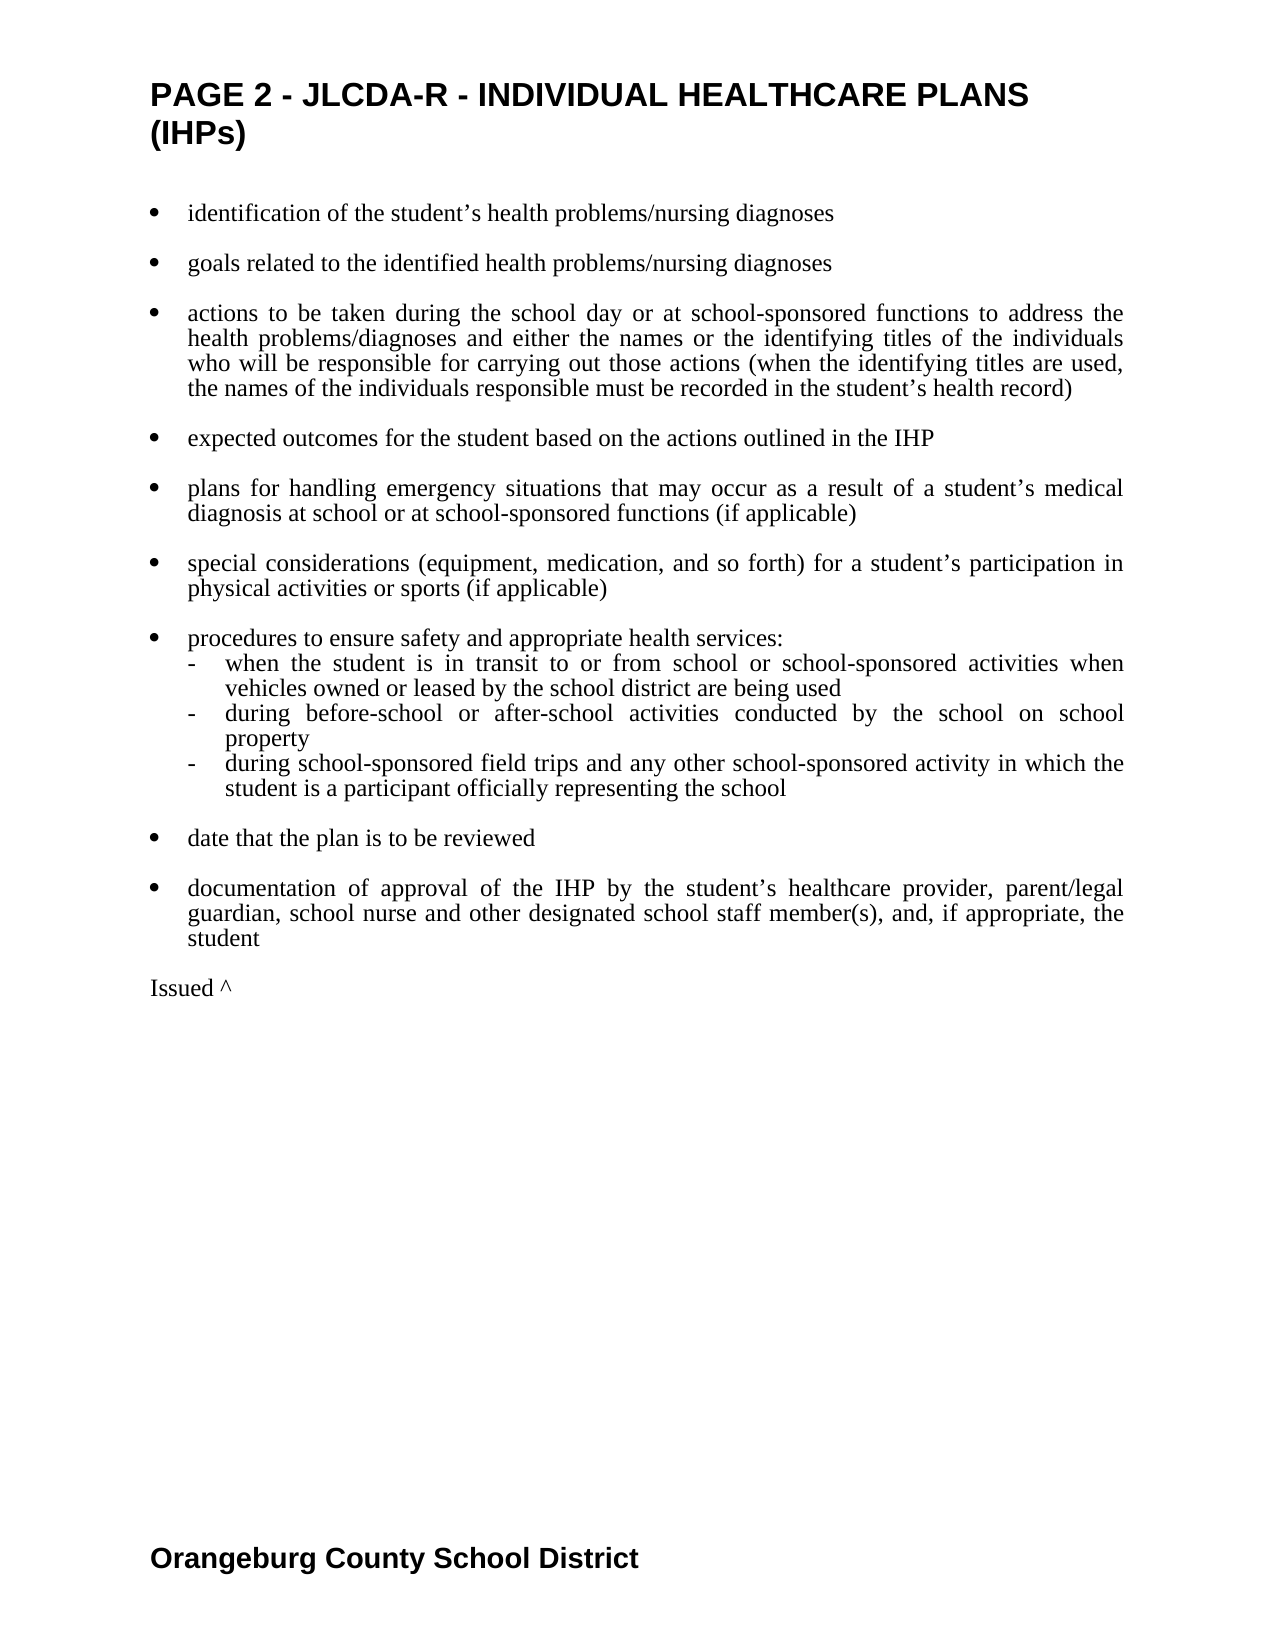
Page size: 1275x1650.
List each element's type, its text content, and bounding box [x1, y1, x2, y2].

list documentation of approval of the IHP by the student’s healthcare provider, parent/legal guardian, school nurse and other designated school staff member(s), and, if appropriate, the student [150, 877, 1125, 952]
list plans for handling emergency situations that may occur as a result of a student’s medical diagnosis at school or at school-sponsored functions (if applicable) [150, 477, 1125, 527]
list when the student is in transit to or from school or school-sponsored activities when vehicles owned or leased by the school district are being used [187, 652, 1125, 702]
list goals related to the identified health problems/nursing diagnoses [150, 252, 1125, 277]
list date that the plan is to be reviewed [150, 827, 1125, 852]
list procedures to ensure safety and appropriate health services: [150, 627, 1125, 652]
list during school-sponsored field trips and any other school-sponsored activity in which the student is a participant officially representing the school [187, 752, 1125, 802]
list expected outcomes for the student based on the actions outlined in the IHP [150, 427, 1125, 452]
list during before-school or after-school activities conducted by the school on school property [187, 702, 1125, 752]
text Issued ^ [150, 977, 1125, 1002]
list actions to be taken during the school day or at school-sponsored functions to address the health problems/diagnoses and either the names or the identifying titles of the individuals who will be responsible for carrying out those actions (when the identifying titles are used, the names of the individuals responsible must be recorded in the student’s health record) [150, 302, 1125, 402]
list identification of the student’s health problems/nursing diagnoses [150, 202, 1125, 227]
list special considerations (equipment, medication, and so forth) for a student’s participation in physical activities or sports (if applicable) [150, 552, 1125, 602]
